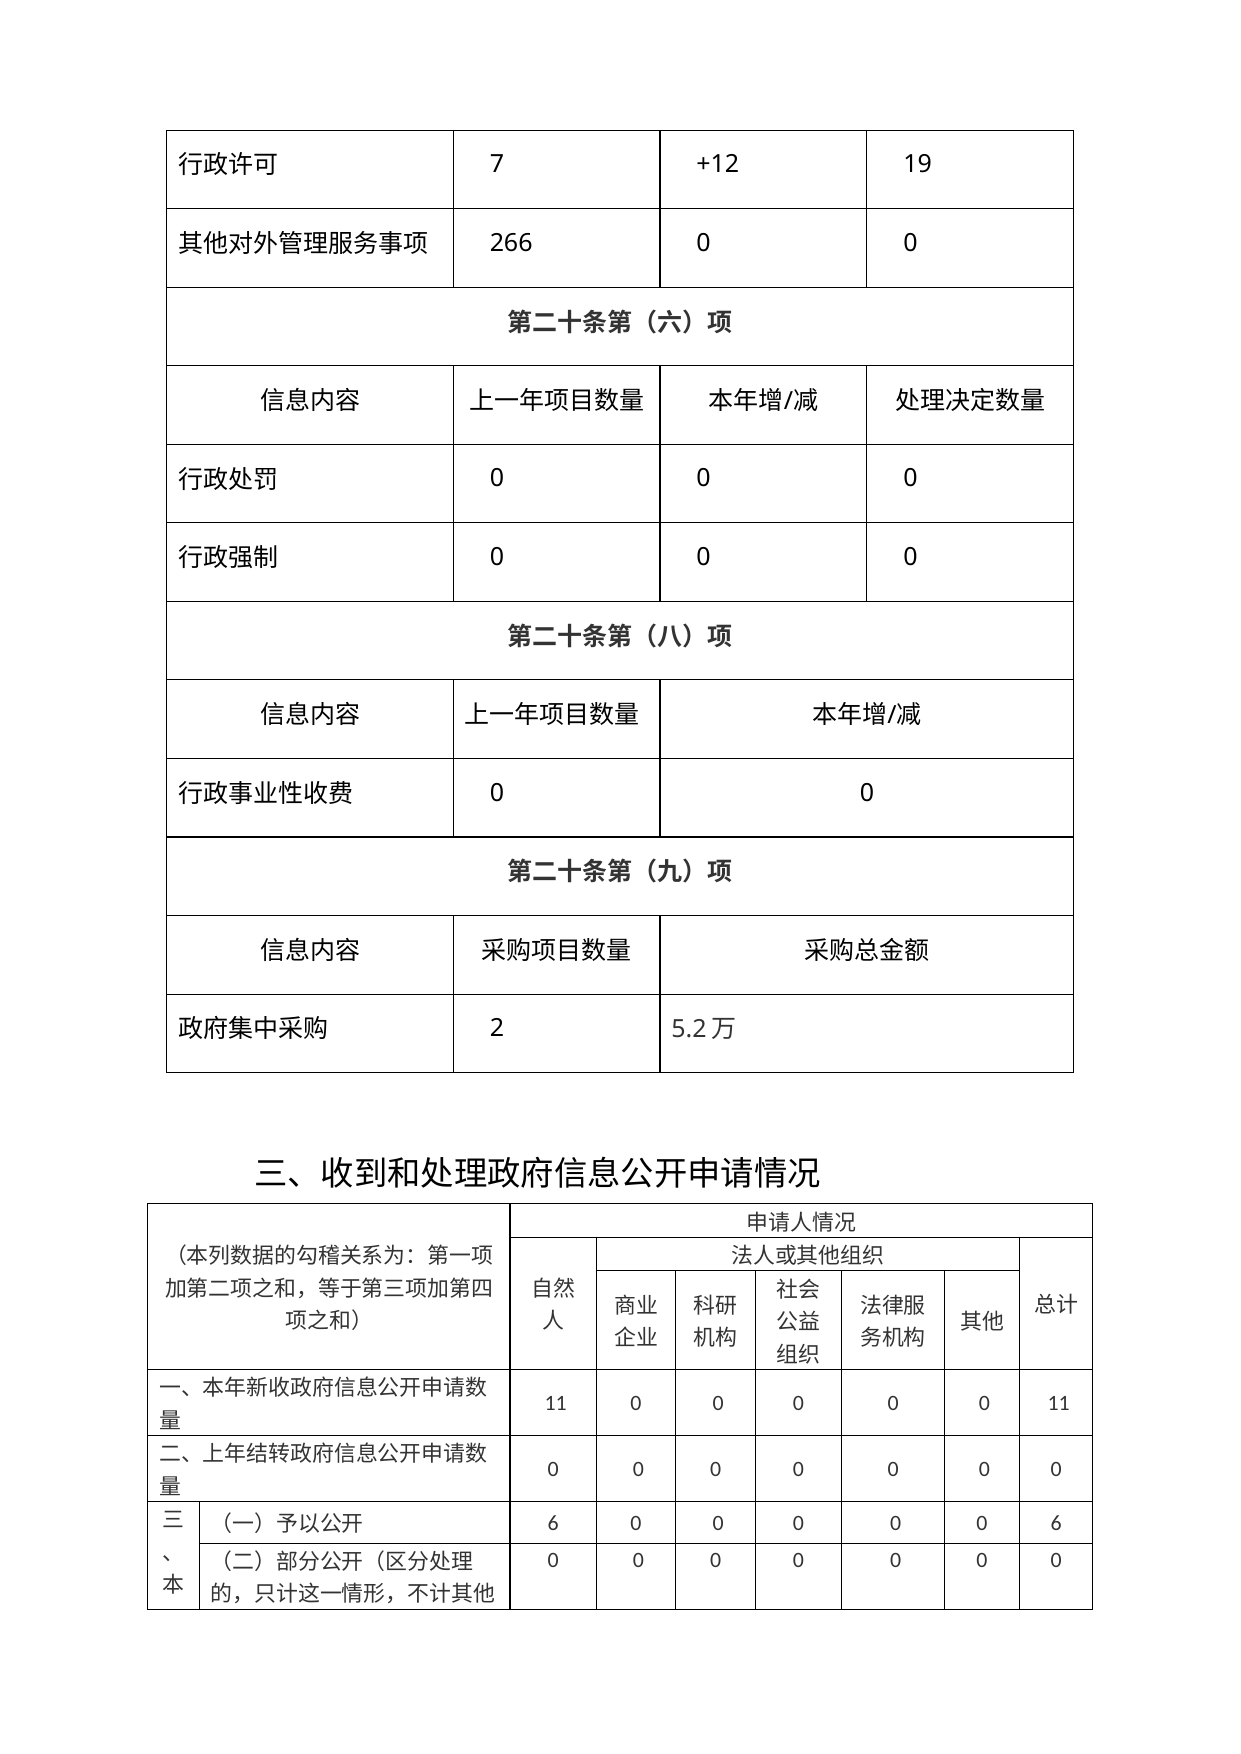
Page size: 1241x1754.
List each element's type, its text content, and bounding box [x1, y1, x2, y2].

table_cell 0 [756, 1370, 841, 1435]
table_cell 第二十条第（八）项 [167, 602, 1073, 679]
table_cell 处理决定数量 [867, 366, 1073, 444]
table_cell 政府集中采购 [167, 995, 453, 1072]
table_cell 信息内容 [167, 916, 453, 993]
table_cell 0 [756, 1436, 841, 1501]
table_cell 11 [511, 1370, 596, 1435]
table_cell 0 [945, 1436, 1019, 1501]
table_cell 0 [867, 209, 1073, 287]
table_cell 0 [454, 759, 659, 836]
table_cell 0 [597, 1436, 675, 1501]
table_cell 0 [1020, 1436, 1092, 1501]
table_cell 0 [597, 1502, 675, 1542]
table_cell 6 [511, 1502, 596, 1542]
table_cell 其他 [945, 1271, 1019, 1369]
table_cell 其他对外管理服务事项 [167, 209, 453, 287]
table_cell 本年增/减 [661, 366, 866, 444]
table_cell 二、上年结转政府信息公开申请数量 [148, 1436, 509, 1501]
table_cell 0 [676, 1436, 755, 1501]
table_cell 0 [454, 523, 659, 601]
table_cell 0 [597, 1544, 675, 1608]
table_cell 信息内容 [167, 680, 453, 758]
table_cell 上一年项目数量 [454, 680, 659, 758]
table_cell 0 [661, 523, 866, 601]
table_cell 0 [867, 445, 1073, 522]
table_cell 法律服务机构 [842, 1271, 944, 1369]
table_cell 一、本年新收政府信息公开申请数量 [148, 1370, 509, 1435]
table_cell 6 [1020, 1502, 1092, 1542]
table_cell 本年增/减 [661, 680, 1073, 758]
table_cell 0 [842, 1544, 944, 1608]
table_cell 0 [756, 1544, 841, 1608]
table_cell 法人或其他组织 [597, 1238, 1019, 1270]
table_cell 0 [597, 1370, 675, 1435]
table_cell 科研机构 [676, 1271, 755, 1369]
table_cell 第二十条第（六）项 [167, 288, 1073, 365]
table_cell 0 [511, 1436, 596, 1501]
table_cell 采购总金额 [661, 916, 1073, 993]
table_cell 0 [511, 1544, 596, 1608]
table_cell 第二十条第（九）项 [167, 838, 1073, 915]
table_cell 信息内容 [167, 366, 453, 444]
table_cell 0 [661, 209, 866, 287]
table_cell 0 [842, 1370, 944, 1435]
table_cell 0 [945, 1370, 1019, 1435]
table_cell 0 [867, 523, 1073, 601]
table_cell 2 [454, 995, 659, 1072]
table_cell 自然人 [511, 1238, 596, 1369]
table_cell 0 [676, 1502, 755, 1542]
table_cell 上一年项目数量 [454, 366, 659, 444]
text 三、收到和处理政府信息公开申请情况 [187, 1138, 1053, 1203]
table_cell 行政事业性收费 [167, 759, 453, 836]
table_cell 行政处罚 [167, 445, 453, 522]
table_cell （一）予以公开 [200, 1502, 509, 1542]
table_cell 0 [676, 1370, 755, 1435]
table_cell +12 [661, 131, 866, 208]
table_cell 19 [867, 131, 1073, 208]
table_cell 11 [1020, 1370, 1092, 1435]
table_cell 采购项目数量 [454, 916, 659, 993]
table_cell 商业企业 [597, 1271, 675, 1369]
table_cell 0 [945, 1502, 1019, 1542]
table_cell 5.2万 [661, 995, 1073, 1072]
table_cell 0 [945, 1544, 1019, 1608]
table_cell 266 [454, 209, 659, 287]
table_cell 行政许可 [167, 131, 453, 208]
table_header 申请人情况 [511, 1204, 1092, 1237]
table_cell 社会公益组织 [756, 1271, 841, 1369]
table_cell 0 [842, 1436, 944, 1501]
table_cell 三、本年度办理结果 [148, 1502, 199, 1608]
table_cell 总计 [1020, 1238, 1092, 1369]
table_cell 0 [676, 1544, 755, 1608]
table_cell 7 [454, 131, 659, 208]
table_cell 0 [842, 1502, 944, 1542]
table_cell 0 [661, 759, 1073, 836]
table_header （本列数据的勾稽关系为：第一项加第二项之和，等于第三项加第四项之和） [148, 1204, 509, 1369]
table_cell 0 [1020, 1544, 1092, 1608]
table_cell 行政强制 [167, 523, 453, 601]
table_cell 0 [756, 1502, 841, 1542]
table_cell 0 [661, 445, 866, 522]
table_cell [200, 1544, 509, 1608]
table_cell 0 [454, 445, 659, 522]
